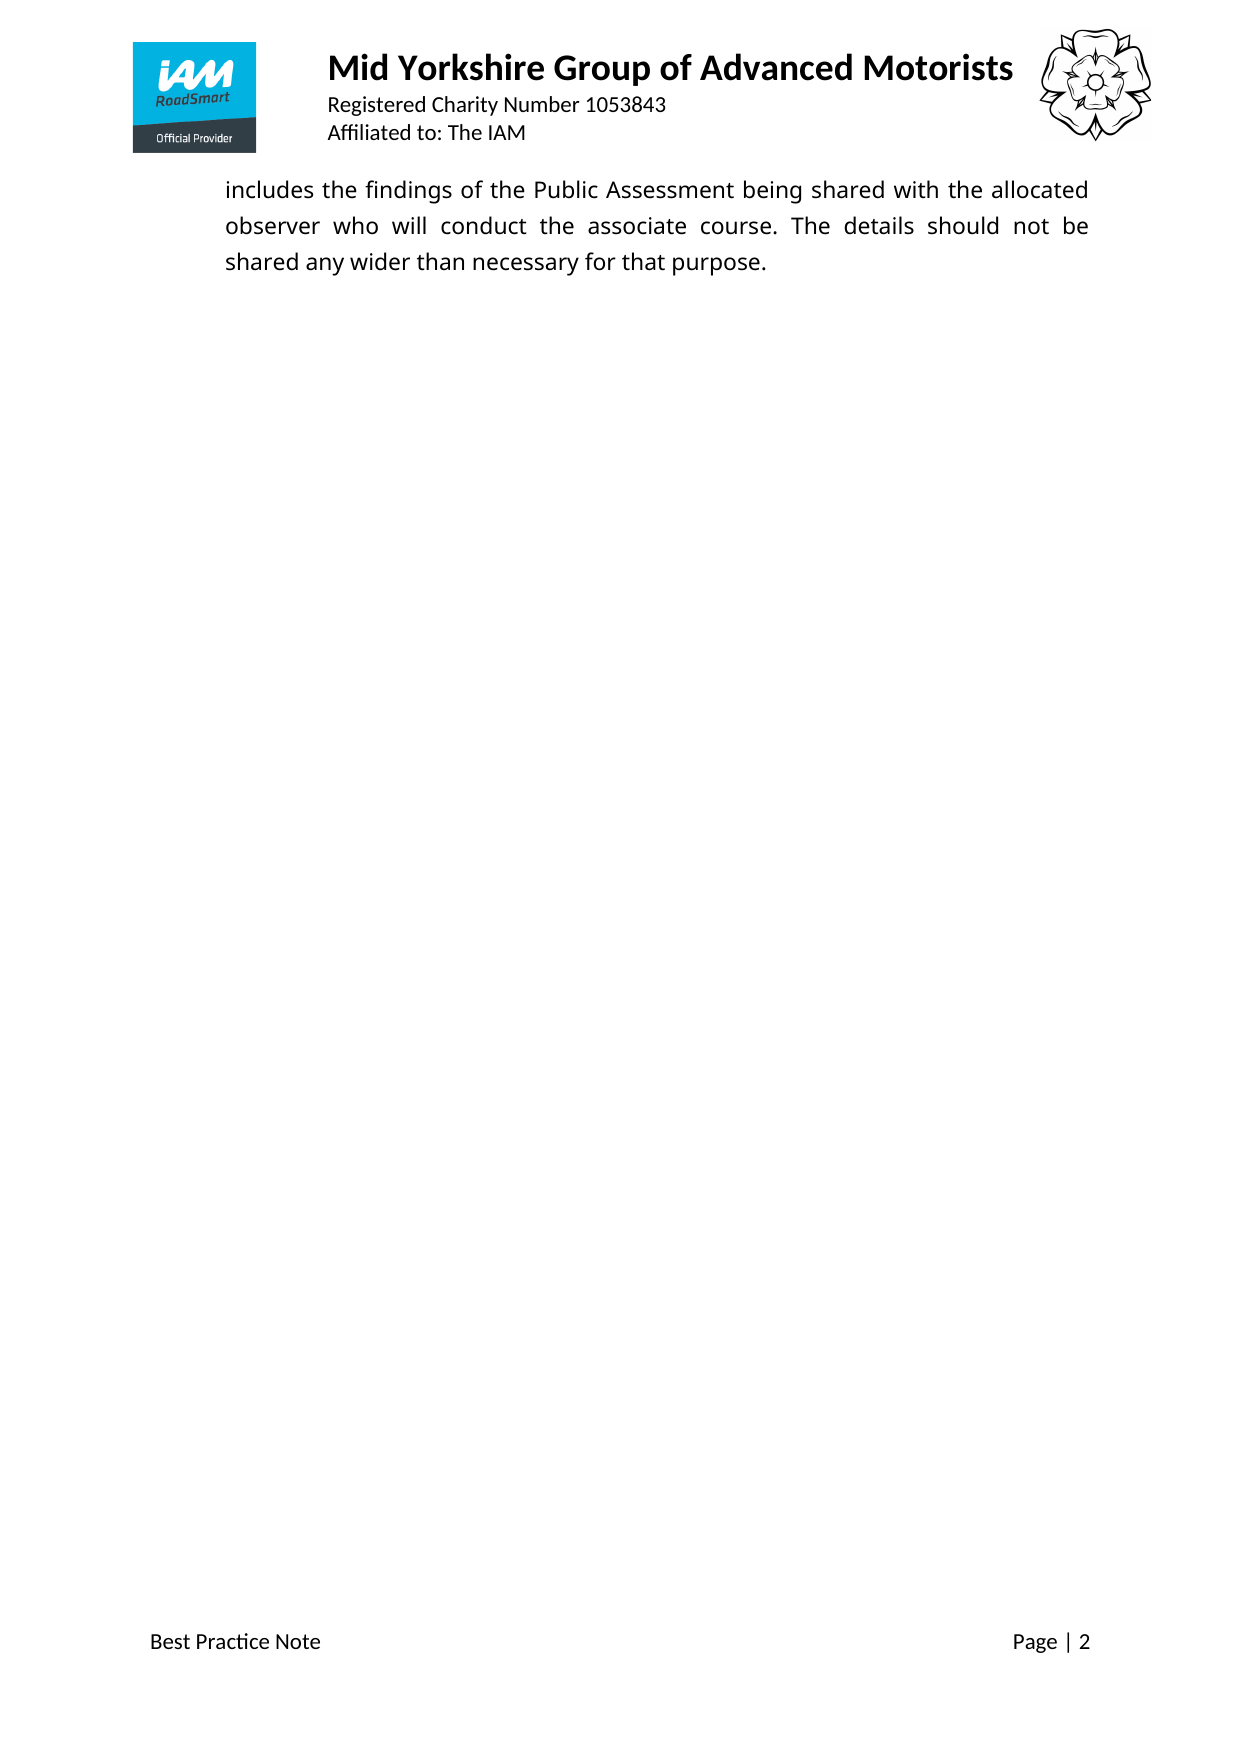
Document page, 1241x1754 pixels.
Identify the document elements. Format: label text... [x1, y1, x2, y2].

picture [1039, 28, 1152, 142]
picture [132, 118, 257, 153]
picture [159, 61, 233, 91]
